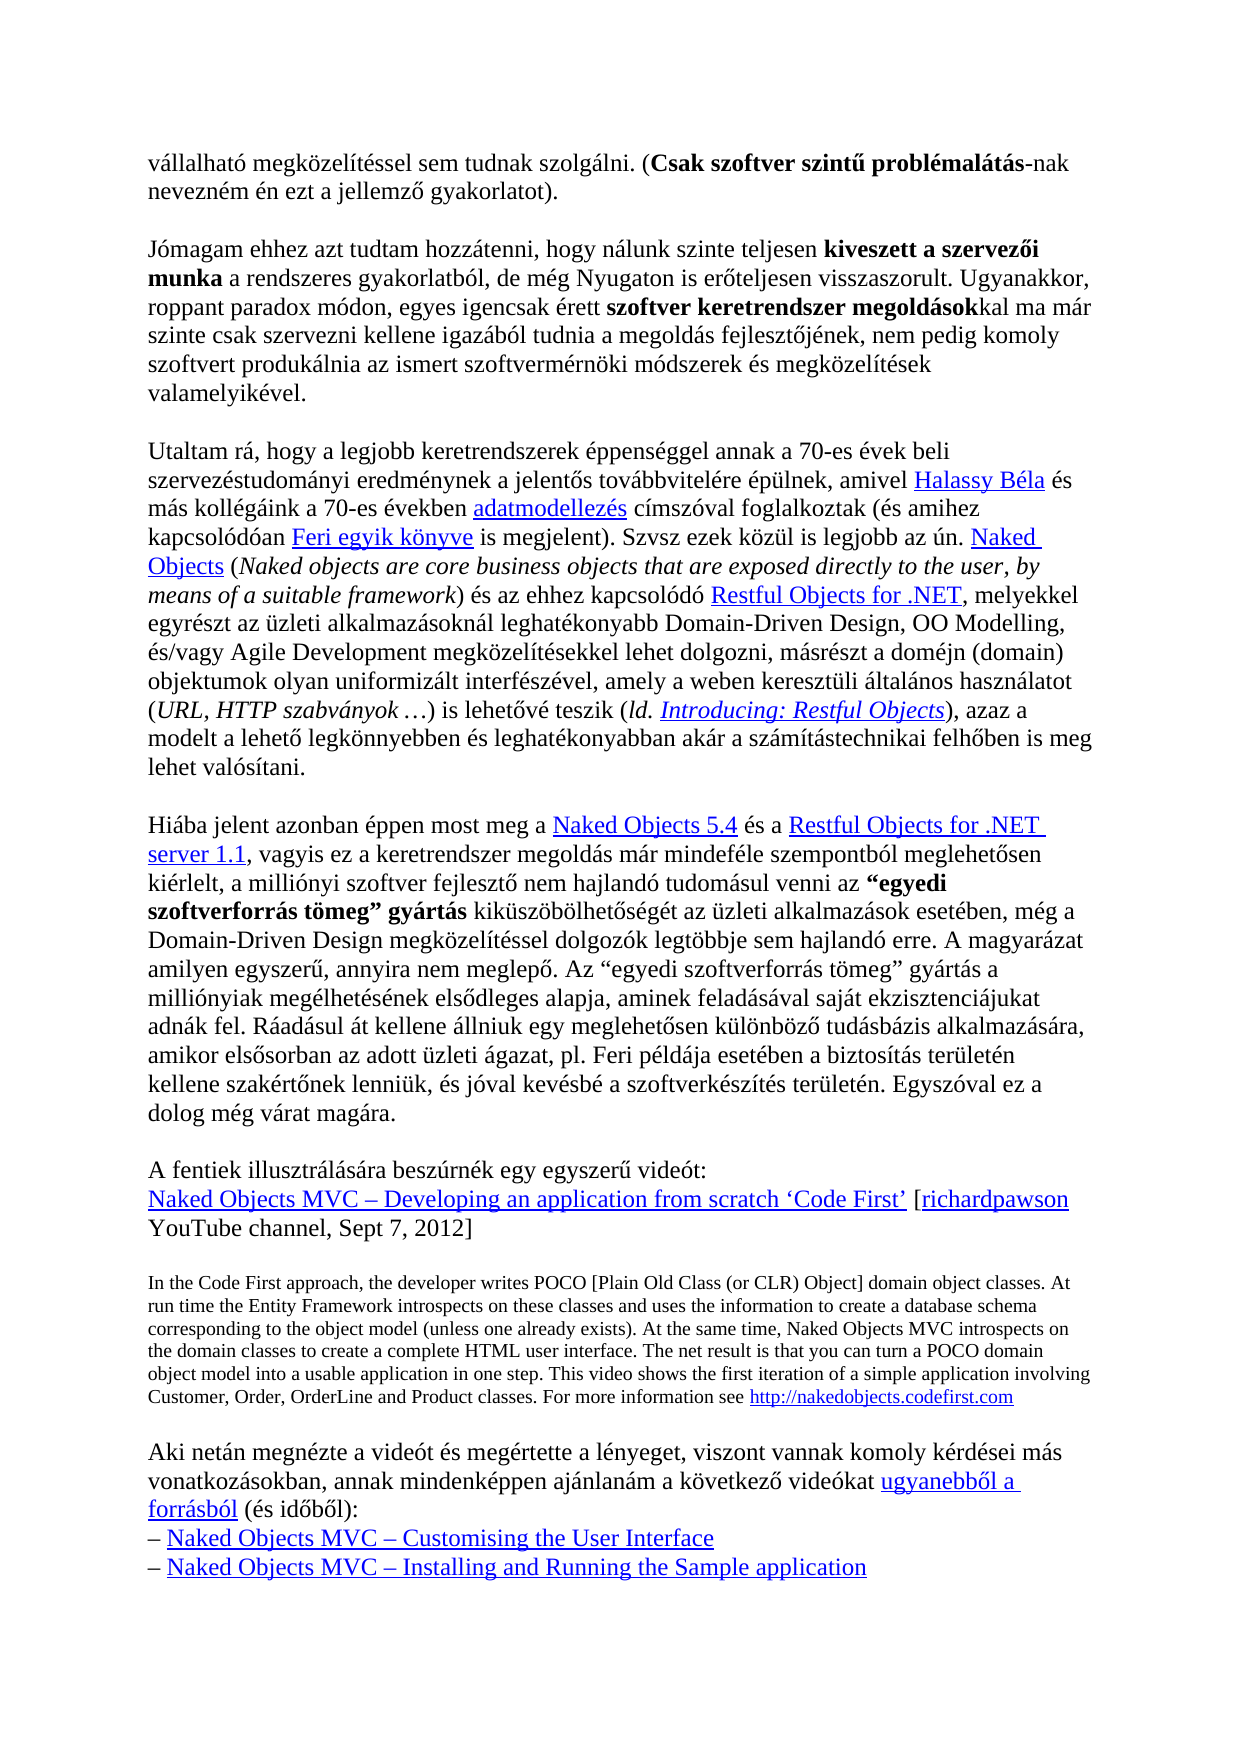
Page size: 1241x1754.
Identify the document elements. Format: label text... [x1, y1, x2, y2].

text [148, 148, 1093, 205]
text In the Code First approach, the developer writes POCO [Plain Old Class (or CLR) Object] domain object classes. At run time the Entity Framework introspects on these classes and uses the information to create a database schema corresponding to the object model (unless one already exists). At the same time, Naked Objects MVC introspects on the domain classes to create a complete HTML user interface. The net result is that you can turn a POCO domain object model into a usable application in one step. This video shows the first iteration of a simple application involving Customer, Order, OrderLine and Product classes. For more information see http://nakedobjects.codefirst.com [148, 1271, 1093, 1408]
text Utaltam rá, hogy a legjobb keretrendszerek éppenséggel annak a 70-es évek beli szervezéstudományi eredménynek a jelentős továbbvitelére épülnek, amivel Halassy Béla és más kollégáink a 70-es években adatmodellezés címszóval foglalkoztak (és amihez kapcsolódóan Feri egyik könyve is megjelent). Szvsz ezek közül is legjobb az ún. Naked Objects (Naked objects are core business objects that are exposed directly to the user, by means of a suitable framework) és az ehhez kapcsolódó Restful Objects for .NET, melyekkel egyrészt az üzleti alkalmazásoknál leghatékonyabb Domain-Driven Design, OO Modelling, és/vagy Agile Development megközelítésekkel lehet dolgozni, másrészt a doméjn (domain) objektumok olyan uniformizált interfészével, amely a weben keresztüli általános használatot (URL, HTTP szabványok …) is lehetővé teszik (ld. Introducing: Restful Objects), azaz a modelt a lehető legkönnyebben és leghatékonyabban akár a számítástechnikai felhőben is meg lehet valósítani. [148, 436, 1093, 781]
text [148, 1437, 1093, 1581]
text Hiába jelent azonban éppen most meg a Naked Objects 5.4 és a Restful Objects for .NET server 1.1, vagyis ez a keretrendszer megoldás már mindeféle szempontból meglehetősen kiérlelt, a milliónyi szoftver fejlesztő nem hajlandó tudomásul venni az “egyedi szoftverforrás tömeg” gyártás kiküszöbölhetőségét az üzleti alkalmazások esetében, még a Domain-Driven Design megközelítéssel dolgozók legtöbbje sem hajlandó erre. A magyarázat amilyen egyszerű, annyira nem meglepő. Az “egyedi szoftverforrás tömeg” gyártás a milliónyiak megélhetésének elsődleges alapja, aminek feladásával saját ekzisztenciájukat adnák fel. Ráadásul át kellene állniuk egy meglehetősen különböző tudásbázis alkalmazására, amikor elsősorban az adott üzleti ágazat, pl. Feri példája esetében a biztosítás területén kellene szakértőnek lenniük, és jóval kevésbé a szoftverkészítés területén. Egyszóval ez a dolog még várat magára. [148, 810, 1093, 1126]
text Jómagam ehhez azt tudtam hozzátenni, hogy nálunk szinte teljesen kiveszett a szervezői munka a rendszeres gyakorlatból, de még Nyugaton is erőteljesen visszaszorult. Ugyanakkor, roppant paradox módon, egyes igencsak érett szoftver keretrendszer megoldásokkal ma már szinte csak szervezni kellene igazából tudnia a megoldás fejlesztőjének, nem pedig komoly szoftvert produkálnia az ismert szoftvermérnöki módszerek és megközelítések valamelyikével. [148, 234, 1093, 407]
text A fentiek illusztrálására beszúrnék egy egyszerű videót: Naked Objects MVC – Developing an application from scratch ‘Code First’ [richardpawson YouTube channel, Sept 7, 2012] [148, 1156, 1093, 1242]
